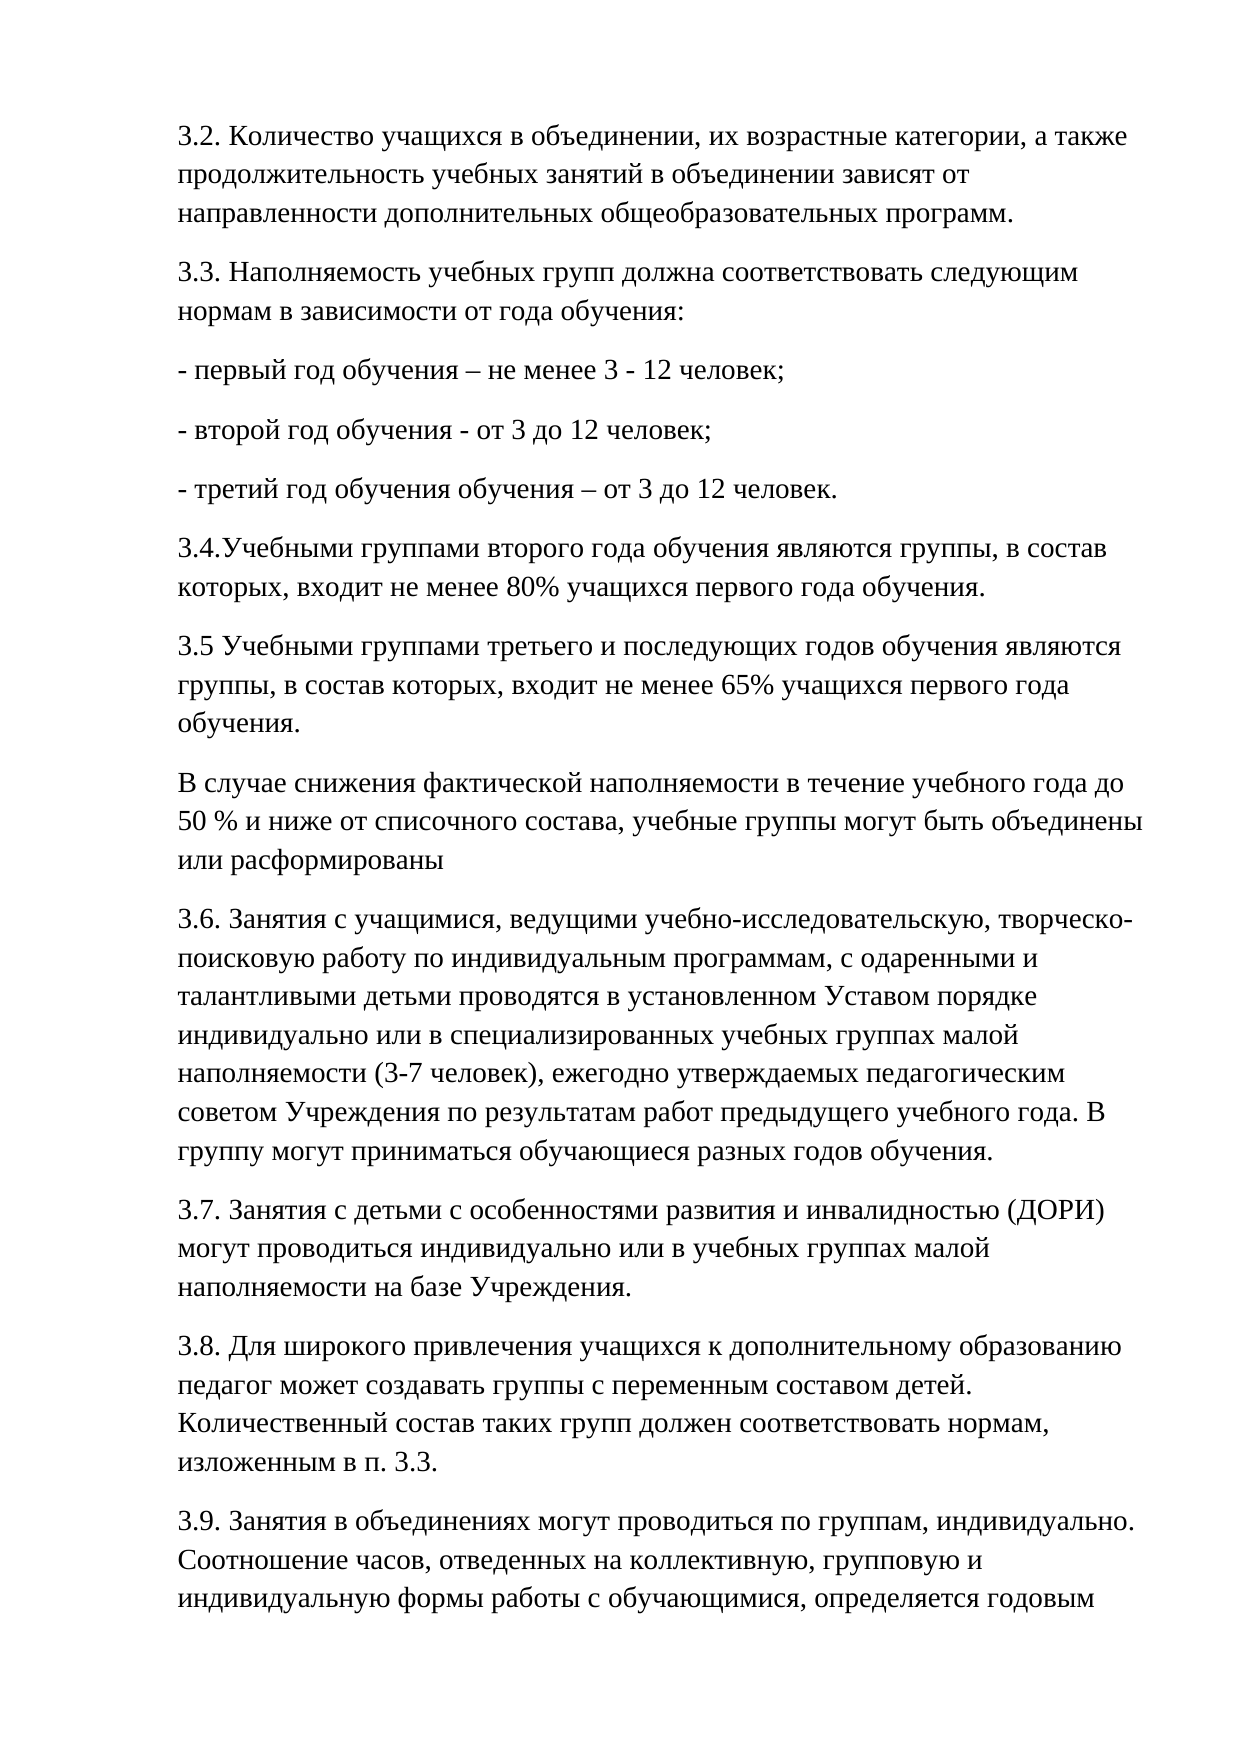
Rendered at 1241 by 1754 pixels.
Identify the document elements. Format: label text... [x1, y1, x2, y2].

text 3.6. Занятия с учащимися, ведущими учебно-исследовательскую, творческо-поисковую работу по индивидуальным программам, с одаренными и талантливыми детьми проводятся в установленном Уставом порядке индивидуально или в специализированных учебных группах малой наполняемости (3-7 человек), ежегодно утверждаемых педагогическим советом Учреждения по результатам работ предыдущего учебного года. В группу могут приниматься обучающиеся разных годов обучения. [177, 901, 1152, 1166]
text 3.4.Учебными группами второго года обучения являются группы, в состав которых, входит не менее 80% учащихся первого года обучения. [177, 531, 1152, 603]
text - второй год обучения - от 3 до 12 человек; [177, 412, 1152, 445]
text В случае снижения фактической наполняемости в течение учебного года до 50 % и ниже от списочного состава, учебные группы могут быть объединены или расформированы [177, 765, 1152, 876]
text - третий год обучения обучения – от 3 до 12 человек. [177, 471, 1152, 505]
text 3.2. Количество учащихся в объединении, их возрастные категории, а также продолжительность учебных занятий в объединении зависят от направленности дополнительных общеобразовательных программ. [177, 118, 1152, 229]
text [177, 1503, 1152, 1614]
text 3.3. Наполняемость учебных групп должна соответствовать следующим нормам в зависимости от года обучения: [177, 254, 1152, 327]
text 3.5 Учебными группами третьего и последующих годов обучения являются группы, в состав которых, входит не менее 65% учащихся первого года обучения. [177, 628, 1152, 739]
text 3.7. Занятия с детьми с особенностями развития и инвалидностью (ДОРИ) могут проводиться индивидуально или в учебных группах малой наполняемости на базе Учреждения. [177, 1192, 1152, 1303]
text 3.8. Для широкого привлечения учащихся к дополнительному образованию педагог может создавать группы с переменным составом детей. Количественный состав таких групп должен соответствовать нормам, изложенным в п. 3.3. [177, 1328, 1152, 1478]
text - первый год обучения – не менее 3 - 12 человек; [177, 352, 1152, 386]
